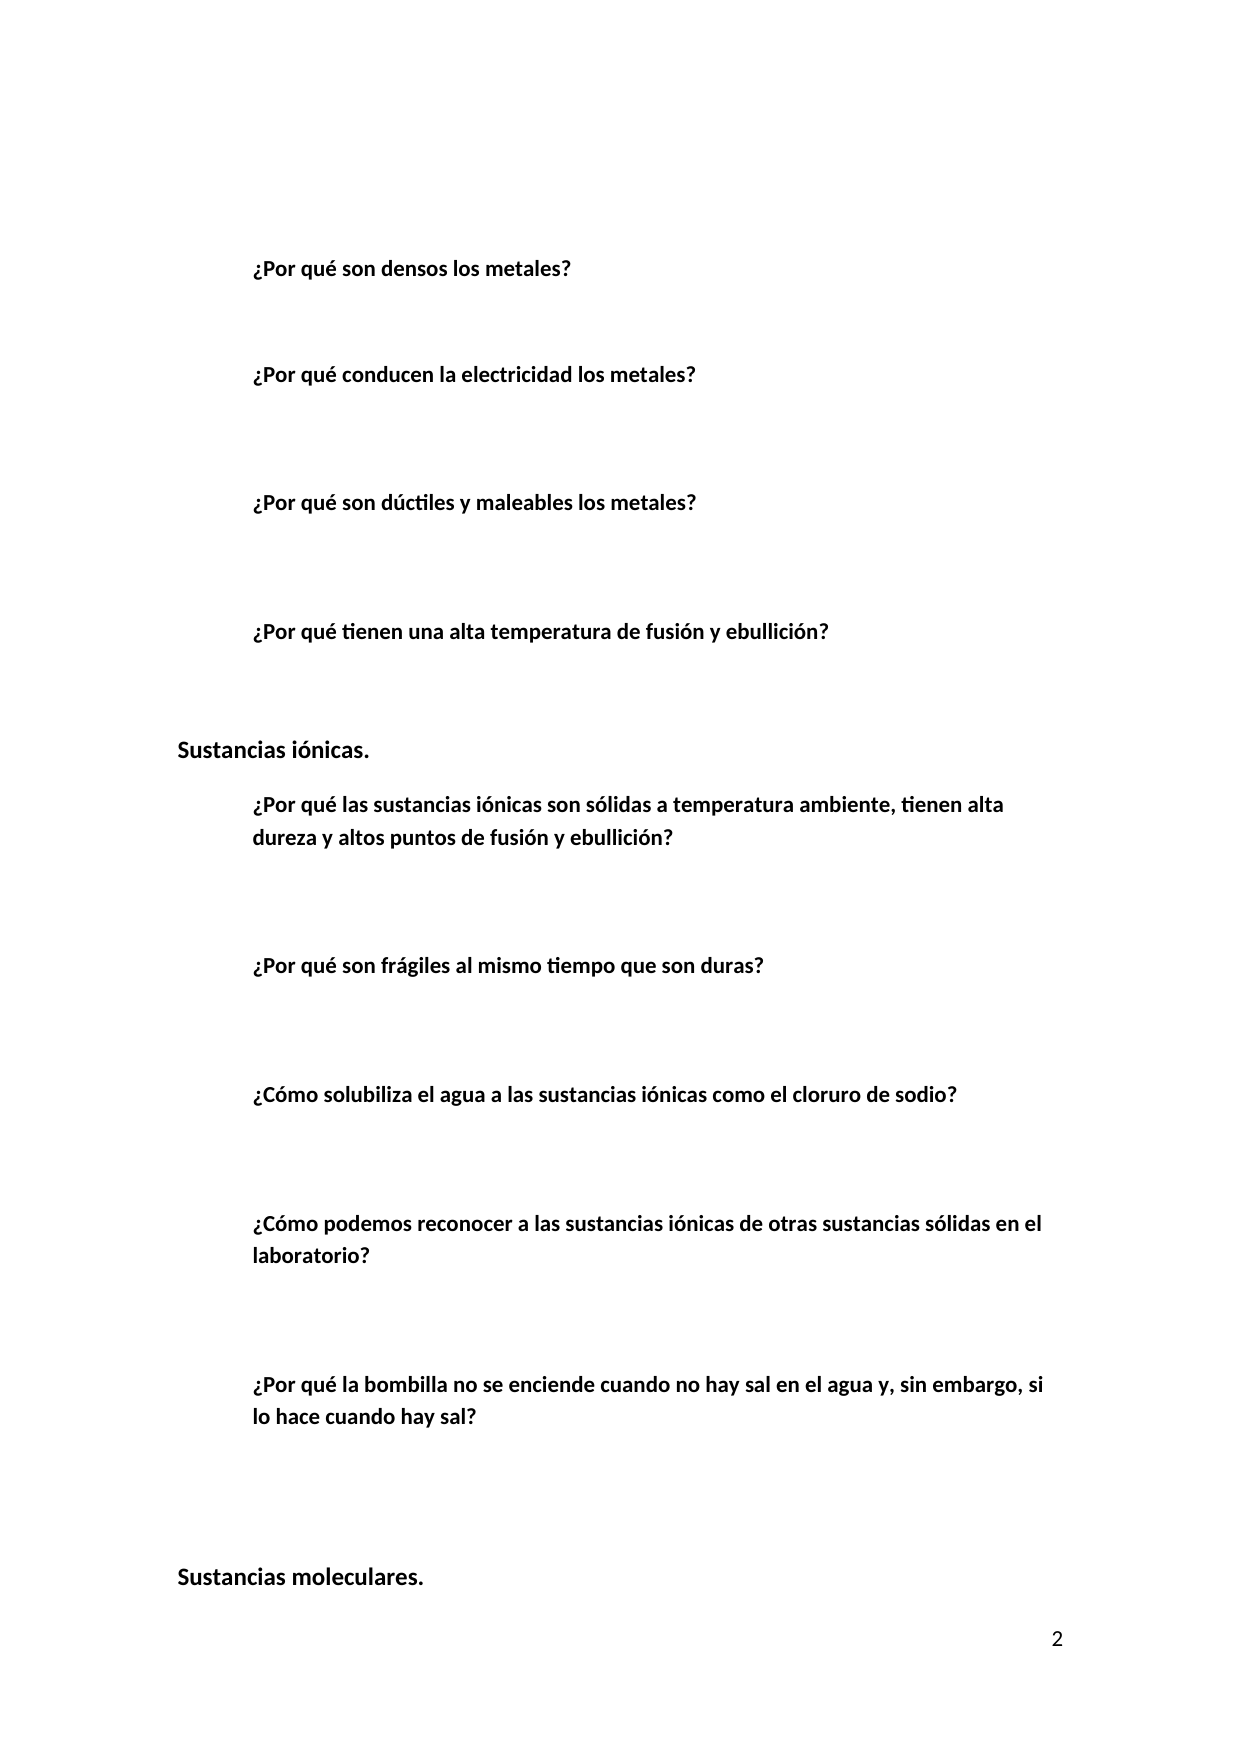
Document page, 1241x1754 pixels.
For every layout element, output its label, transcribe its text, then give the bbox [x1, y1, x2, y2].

list ¿Por qué conducen la electricidad los metales? [252, 360, 1063, 388]
list ¿Cómo podemos reconocer a las sustancias iónicas de otras sustancias sólidas en el laboratorio? [252, 1209, 1063, 1269]
text Sustancias moleculares. [177, 1561, 1063, 1592]
list ¿Por qué son dúctiles y maleables los metales? [252, 488, 1063, 516]
list ¿Por qué la bombilla no se enciende cuando no hay sal en el agua y, sin embargo, si lo hace cuando hay sal? [252, 1370, 1063, 1430]
list ¿Por qué las sustancias iónicas son sólidas a temperatura ambiente, tienen alta dureza y altos puntos de fusión y ebullición? [252, 790, 1063, 851]
list ¿Por qué son densos los metales? [252, 254, 1063, 282]
list ¿Por qué tienen una alta temperatura de fusión y ebullición? [252, 617, 1063, 645]
list ¿Cómo solubiliza el agua a las sustancias iónicas como el cloruro de sodio? [252, 1080, 1063, 1108]
text Sustancias iónicas. [177, 734, 1063, 765]
list ¿Por qué son frágiles al mismo tiempo que son duras? [252, 951, 1063, 979]
